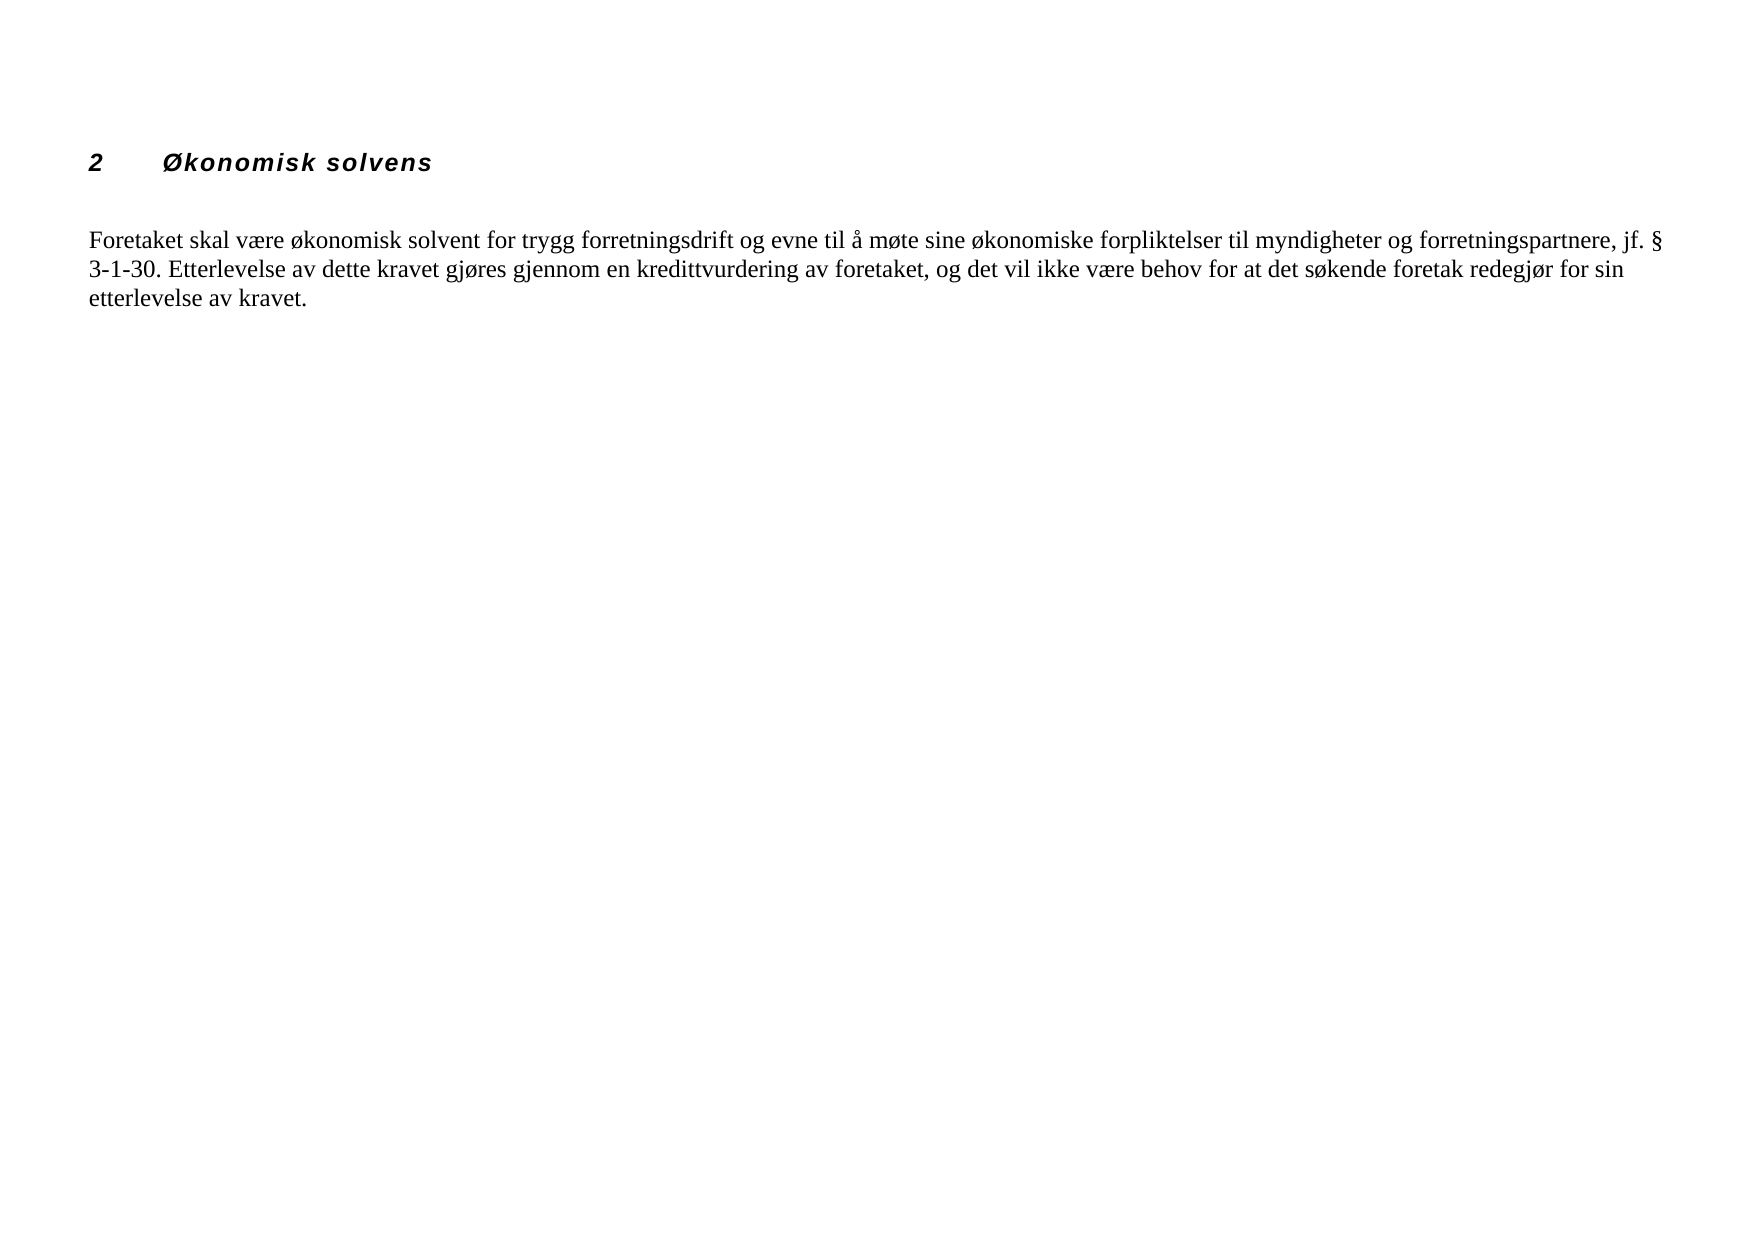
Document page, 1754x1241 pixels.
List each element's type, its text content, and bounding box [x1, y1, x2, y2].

subtitle 2 Økonomisk solvens [89, 148, 1665, 176]
text Foretaket skal være økonomisk solvent for trygg forretningsdrift og evne til å møte sine økonomiske forpliktelser til myndigheter og forretningspartnere, jf. § 3-1-30. Etterlevelse av dette kravet gjøres gjennom en kredittvurdering av foretaket, og det vil ikke være behov for at det søkende foretak redegjør for sin etterlevelse av kravet. [89, 226, 1665, 312]
